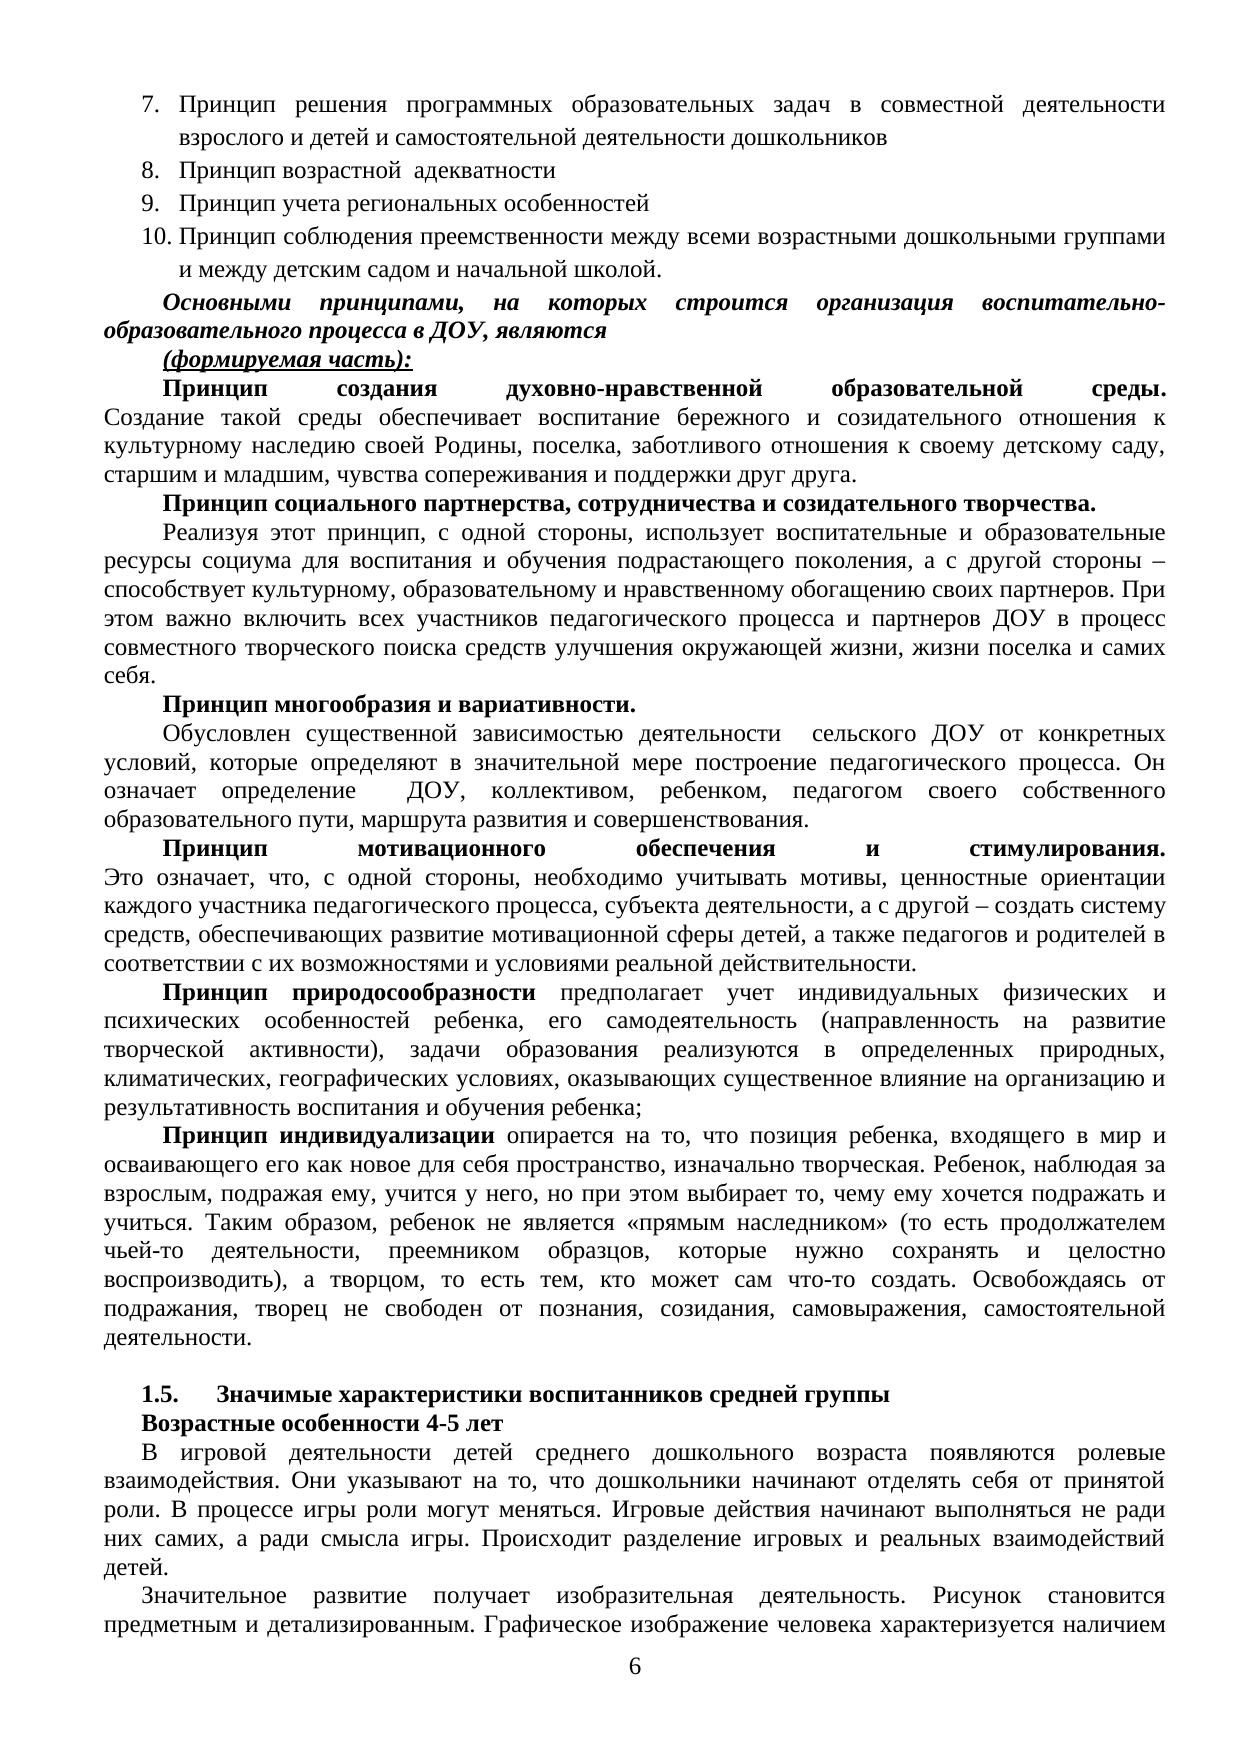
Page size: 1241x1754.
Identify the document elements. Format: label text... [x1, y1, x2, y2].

text Обусловлен существенной зависимостью деятельности сельского ДОУ от конкретных условий, которые определяют в значительной мере построение педагогического процесса. Он означает определение ДОУ, коллективом, ребенком, педагогом своего собственного образовательного пути, маршрута развития и совершенствования. [103, 718, 1167, 833]
text (формируемая часть): [103, 344, 1167, 373]
list Принцип решения программных образовательных задач в совместной деятельности взрослого и детей и самостоятельной деятельности дошкольников [141, 89, 1167, 150]
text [103, 1581, 1167, 1638]
text Принцип многообразия и вариативности. [103, 689, 1167, 718]
text Основными принципами, на которых строится организация воспитательно-образовательного процесса в ДОУ, являются [103, 287, 1167, 344]
text Принцип социального партнерства, сотрудничества и созидательного творчества. [103, 488, 1167, 517]
text В игровой деятельности детей среднего дошкольного возраста появляются ролевые взаимодействия. Они указывают на то, что дошкольники начинают отделять себя от принятой роли. В процессе игры роли могут меняться. Игровые действия начинают выполняться не ради них самих, а ради смысла игры. Происходит разделение игровых и реальных взаимодействий детей. [103, 1437, 1167, 1581]
text Принцип природосообразности предполагает учет индивидуальных физических и психических особенностей ребенка, его самодеятельность (направленность на развитие творческой активности), задачи образования реализуются в определенных природных, климатических, географических условиях, оказывающих существенное влияние на организацию и результативность воспитания и обучения ребенка; [103, 977, 1167, 1121]
text Возрастные особенности 4-5 лет [141, 1408, 1167, 1437]
text Принцип индивидуализации опирается на то, что позиция ребенка, входящего в мир и осваивающего его как новое для себя пространство, изначально творческая. Ребенок, наблюдая за взрослым, подражая ему, учится у него, но при этом выбирает то, чему ему хочется подражать и учиться. Таким образом, ребенок не является «прямым наследником» (то есть продолжателем чьей-то деятельности, преемником образцов, которые нужно сохранять и целостно воспроизводить), а творцом, то есть тем, кто может сам что-то создать. Освобождаясь от подражания, творец не свободен от познания, созидания, самовыражения, самостоятельной деятельности. [103, 1121, 1167, 1351]
list Принцип соблюдения преемственности между всеми возрастными дошкольными группами и между детским садом и начальной школой. [141, 221, 1167, 282]
list Значимые характеристики воспитанников средней группы [141, 1379, 1167, 1408]
text Реализуя этот принцип, с одной стороны, использует воспитательные и образовательные ресурсы социума для воспитания и обучения подрастающего поколения, а с другой стороны – способствует культурному, образовательному и нравственному обогащению своих партнеров. При этом важно включить всех участников педагогического процесса и партнеров ДОУ в процесс совместного творческого поиска средств улучшения окружающей жизни, жизни поселка и самих себя. [103, 517, 1167, 689]
text Принцип создания духовно-нравственной образовательной среды. Создание такой среды обеспечивает воспитание бережного и созидательного отношения к культурному наследию своей Родины, поселка, заботливого отношения к своему детскому саду, старшим и младшим, чувства сопереживания и поддержки друг друга. [103, 373, 1167, 488]
list Принцип учета региональных особенностей [141, 188, 1167, 216]
list Принцип возрастной адекватности [141, 155, 1167, 183]
text Принцип мотивационного обеспечения и стимулирования. Это означает, что, с одной стороны, необходимо учитывать мотивы, ценностные ориентации каждого участника педагогического процесса, субъекта деятельности, а с другой – создать систему средств, обеспечивающих развитие мотивационной сферы детей, а также педагогов и родителей в соответствии с их возможностями и условиями реальной действительности. [103, 833, 1167, 977]
